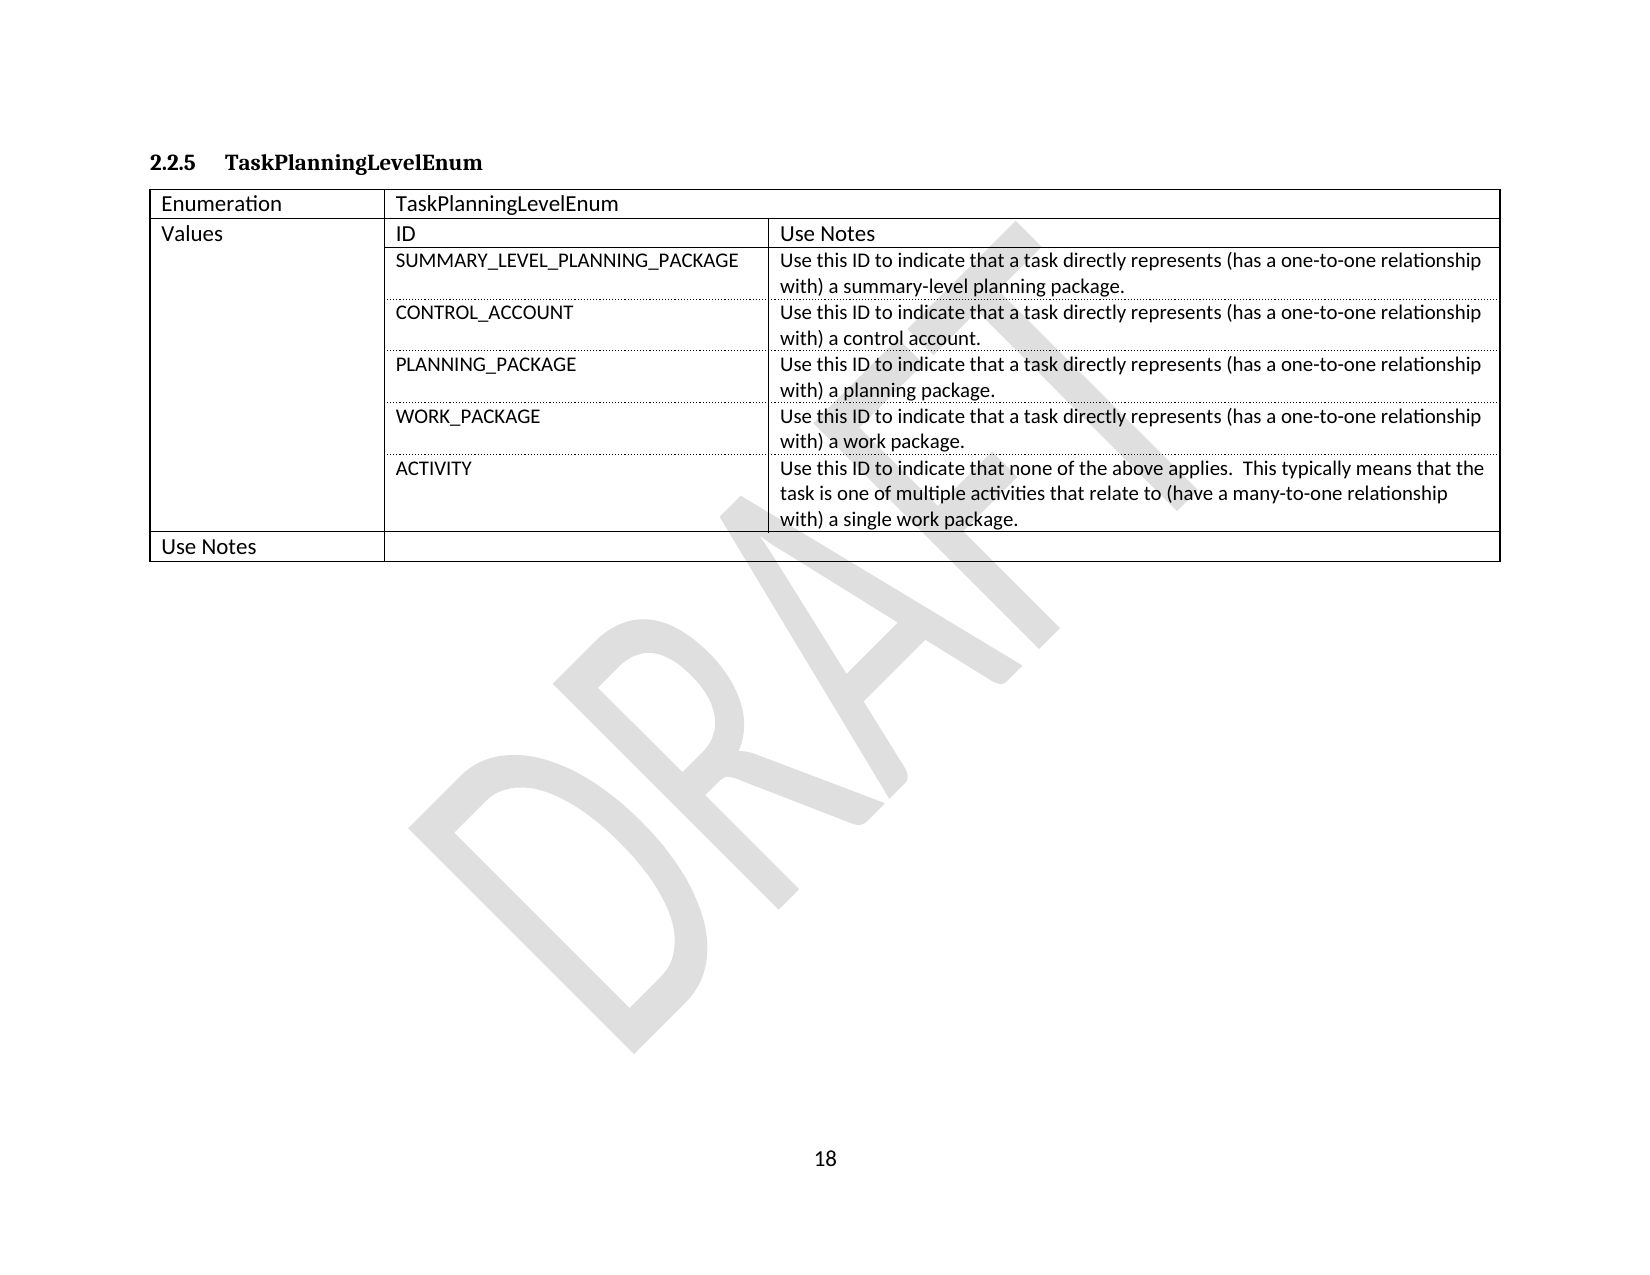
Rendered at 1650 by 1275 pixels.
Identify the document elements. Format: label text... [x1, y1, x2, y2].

table_cell ACTIVITY [385, 454, 768, 531]
table_cell Use this ID to indicate that a task directly represents (has a one-to-one relationship with) a control account. [769, 299, 1499, 350]
table_cell PLANNING_PACKAGE [385, 350, 768, 402]
table_cell Use this ID to indicate that none of the above applies. This typically means that the task is one of multiple activities that relate to (have a many-to-one relationship with) a single work package. [769, 454, 1499, 531]
table_cell Use Notes [769, 219, 1499, 247]
table_cell Use Notes [151, 532, 384, 561]
table_cell Use this ID to indicate that a task directly represents (has a one-to-one relationship with) a planning package. [769, 350, 1499, 402]
table_cell CONTROL_ACCOUNT [385, 299, 768, 350]
table_cell Values [151, 219, 384, 531]
table_header Enumeration [151, 190, 384, 218]
subtitle TaskPlanningLevelEnum [150, 150, 1500, 176]
table_cell Use this ID to indicate that a task directly represents (has a one-to-one relationship with) a work package. [769, 402, 1499, 454]
table_cell ID [385, 219, 768, 247]
table_cell SUMMARY_LEVEL_PLANNING_PACKAGE [385, 248, 768, 298]
table_cell [385, 532, 1499, 561]
table_cell WORK_PACKAGE [385, 402, 768, 454]
table_header TaskPlanningLevelEnum [385, 190, 1499, 218]
table_cell Use this ID to indicate that a task directly represents (has a one-to-one relationship with) a summary-level planning package. [769, 248, 1499, 298]
